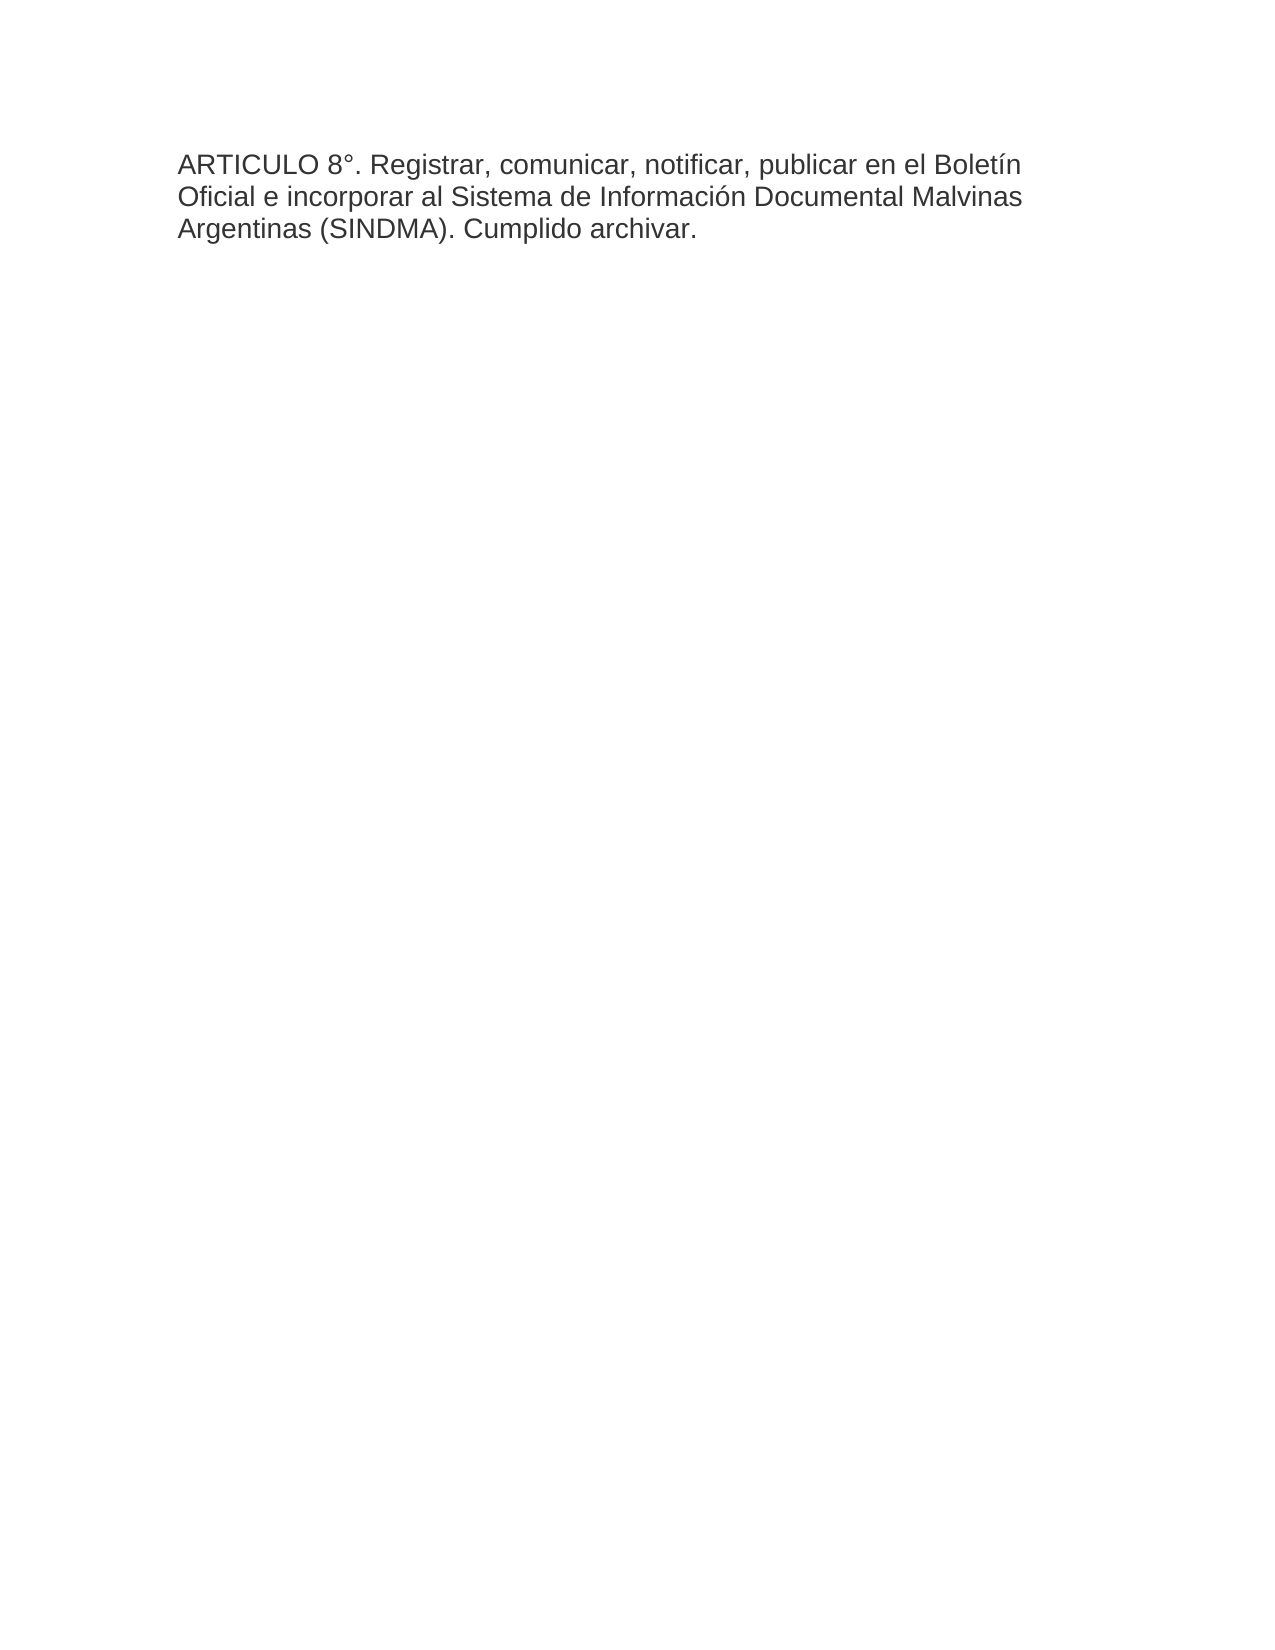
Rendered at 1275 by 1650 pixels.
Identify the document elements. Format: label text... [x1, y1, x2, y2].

text ARTICULO 8°. Registrar, comunicar, notificar, publicar en el Boletín Oficial e incorporar al Sistema de Información Documental Malvinas Argentinas (SINDMA). Cumplido archivar. [177, 148, 1098, 245]
